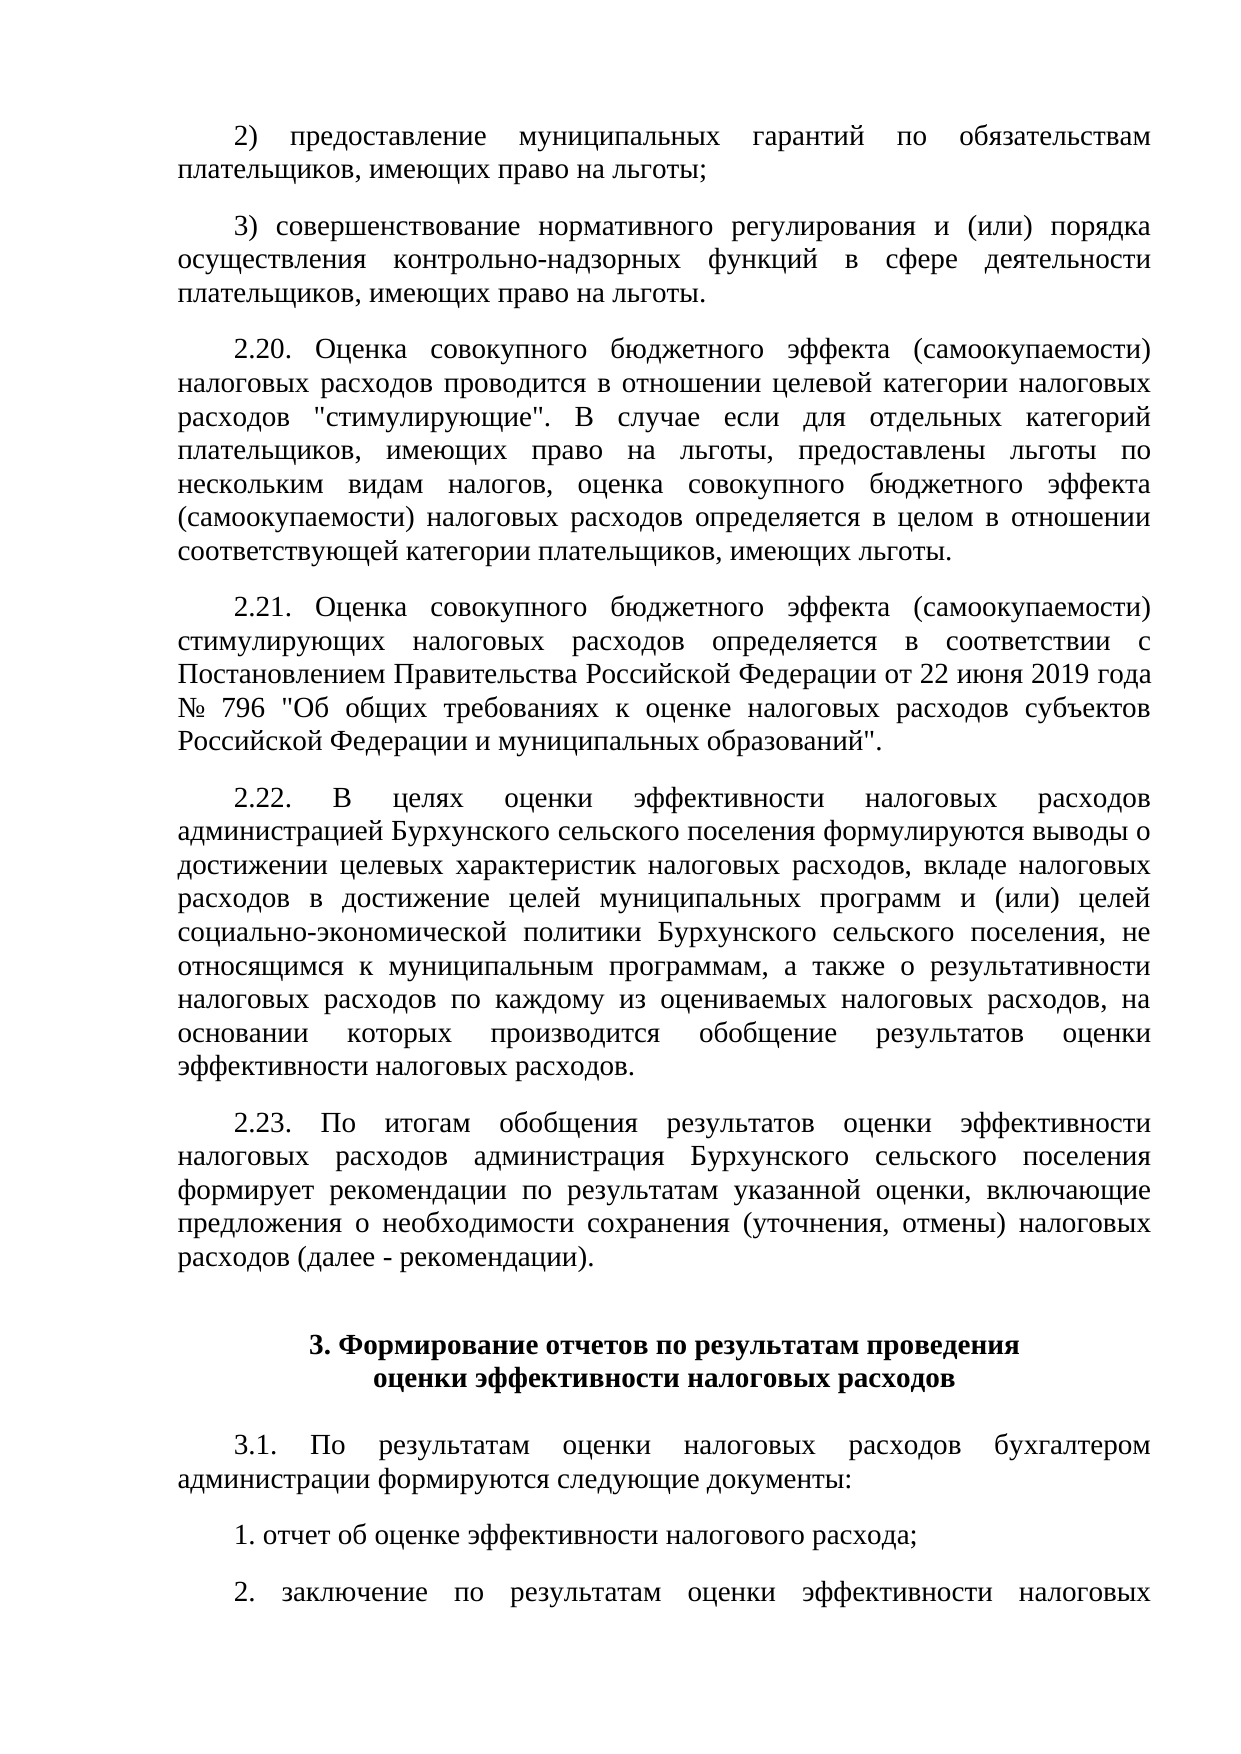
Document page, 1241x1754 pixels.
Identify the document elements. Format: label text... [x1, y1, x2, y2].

text 1. отчет об оценке эффективности налогового расхода; [177, 1517, 1152, 1551]
title оценки эффективности налоговых расходов [177, 1360, 1152, 1394]
text 3) совершенствование нормативного регулирования и (или) порядка осуществления контрольно-надзорных функций в сфере деятельности плательщиков, имеющих право на льготы. [177, 208, 1152, 309]
text 2.21. Оценка совокупного бюджетного эффекта (самоокупаемости) стимулирующих налоговых расходов определяется в соответствии с Постановлением Правительства Российской Федерации от 22 июня 2019 года № 796 "Об общих требованиях к оценке налоговых расходов субъектов Российской Федерации и муниципальных образований". [177, 589, 1152, 757]
text 2.22. В целях оценки эффективности налоговых расходов администрацией Бурхунского сельского поселения формулируются выводы о достижении целевых характеристик налоговых расходов, вкладе налоговых расходов в достижение целей муниципальных программ и (или) целей социально-экономической политики Бурхунского сельского поселения, не относящимся к муниципальным программам, а также о результативности налоговых расходов по каждому из оцениваемых налоговых расходов, на основании которых производится обобщение результатов оценки эффективности налоговых расходов. [177, 780, 1152, 1082]
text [177, 1574, 1152, 1607]
text 2) предоставление муниципальных гарантий по обязательствам плательщиков, имеющих право на льготы; [177, 118, 1152, 185]
text 2.23. По итогам обобщения результатов оценки эффективности налоговых расходов администрация Бурхунского сельского поселения формирует рекомендации по результатам указанной оценки, включающие предложения о необходимости сохранения (уточнения, отмены) налоговых расходов (далее - рекомендации). [177, 1105, 1152, 1272]
text 2.20. Оценка совокупного бюджетного эффекта (самоокупаемости) налоговых расходов проводится в отношении целевой категории налоговых расходов "стимулирующие". В случае если для отдельных категорий плательщиков, имеющих право на льготы, предоставлены льготы по нескольким видам налогов, оценка совокупного бюджетного эффекта (самоокупаемости) налоговых расходов определяется в целом в отношении соответствующей категории плательщиков, имеющих льготы. [177, 332, 1152, 566]
title 3. Формирование отчетов по результатам проведения [177, 1327, 1152, 1360]
text 3.1. По результатам оценки налоговых расходов бухгалтером администрации формируются следующие документы: [177, 1427, 1152, 1494]
